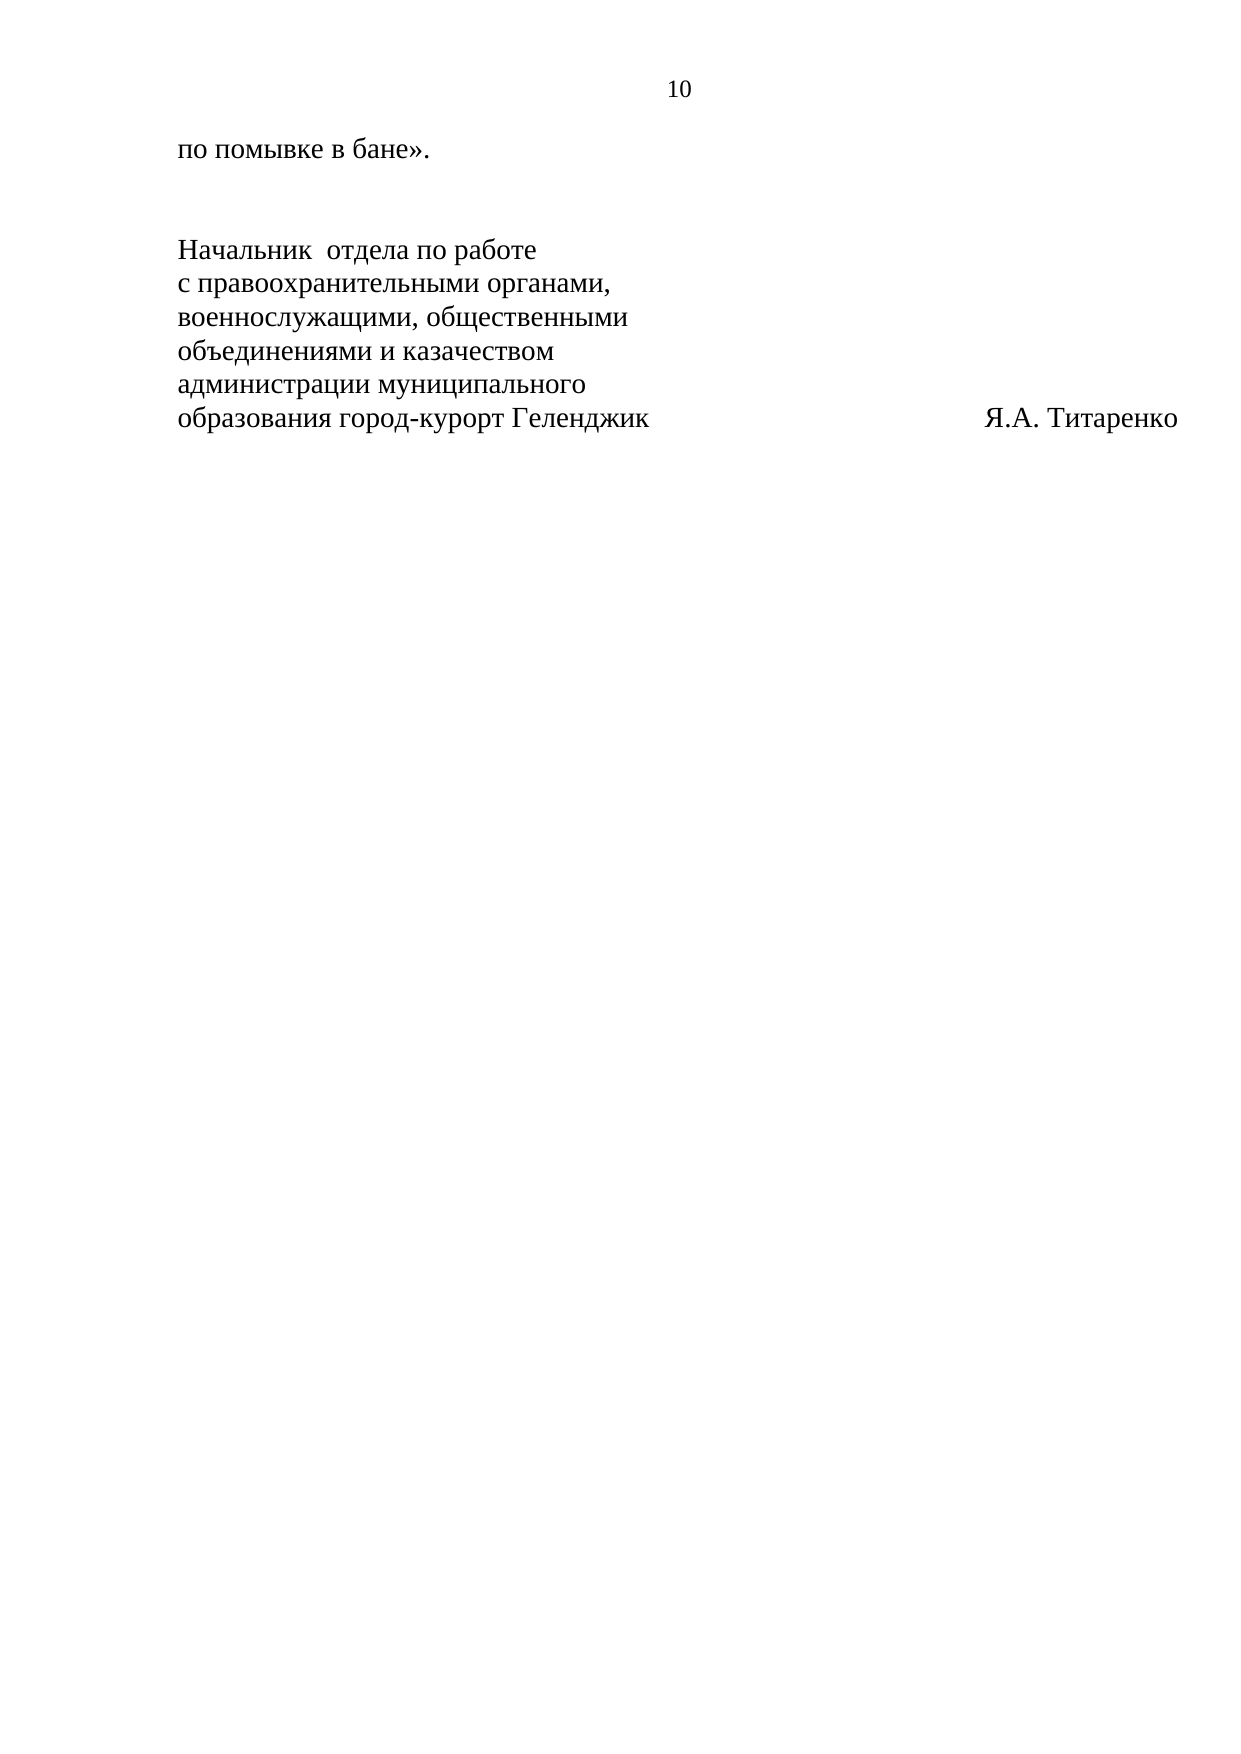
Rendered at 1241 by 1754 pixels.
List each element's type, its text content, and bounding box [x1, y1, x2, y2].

text образования город-курорт Геленджик Я.А. Титаренко [177, 400, 1181, 433]
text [177, 131, 1181, 165]
text военнослужащими, общественными [177, 299, 1181, 333]
text объединениями и казачеством [177, 333, 1181, 366]
text Начальник отдела по работе [177, 232, 1181, 266]
text администрации муниципального [177, 366, 1181, 400]
text с правоохранительными органами, [177, 266, 1181, 299]
